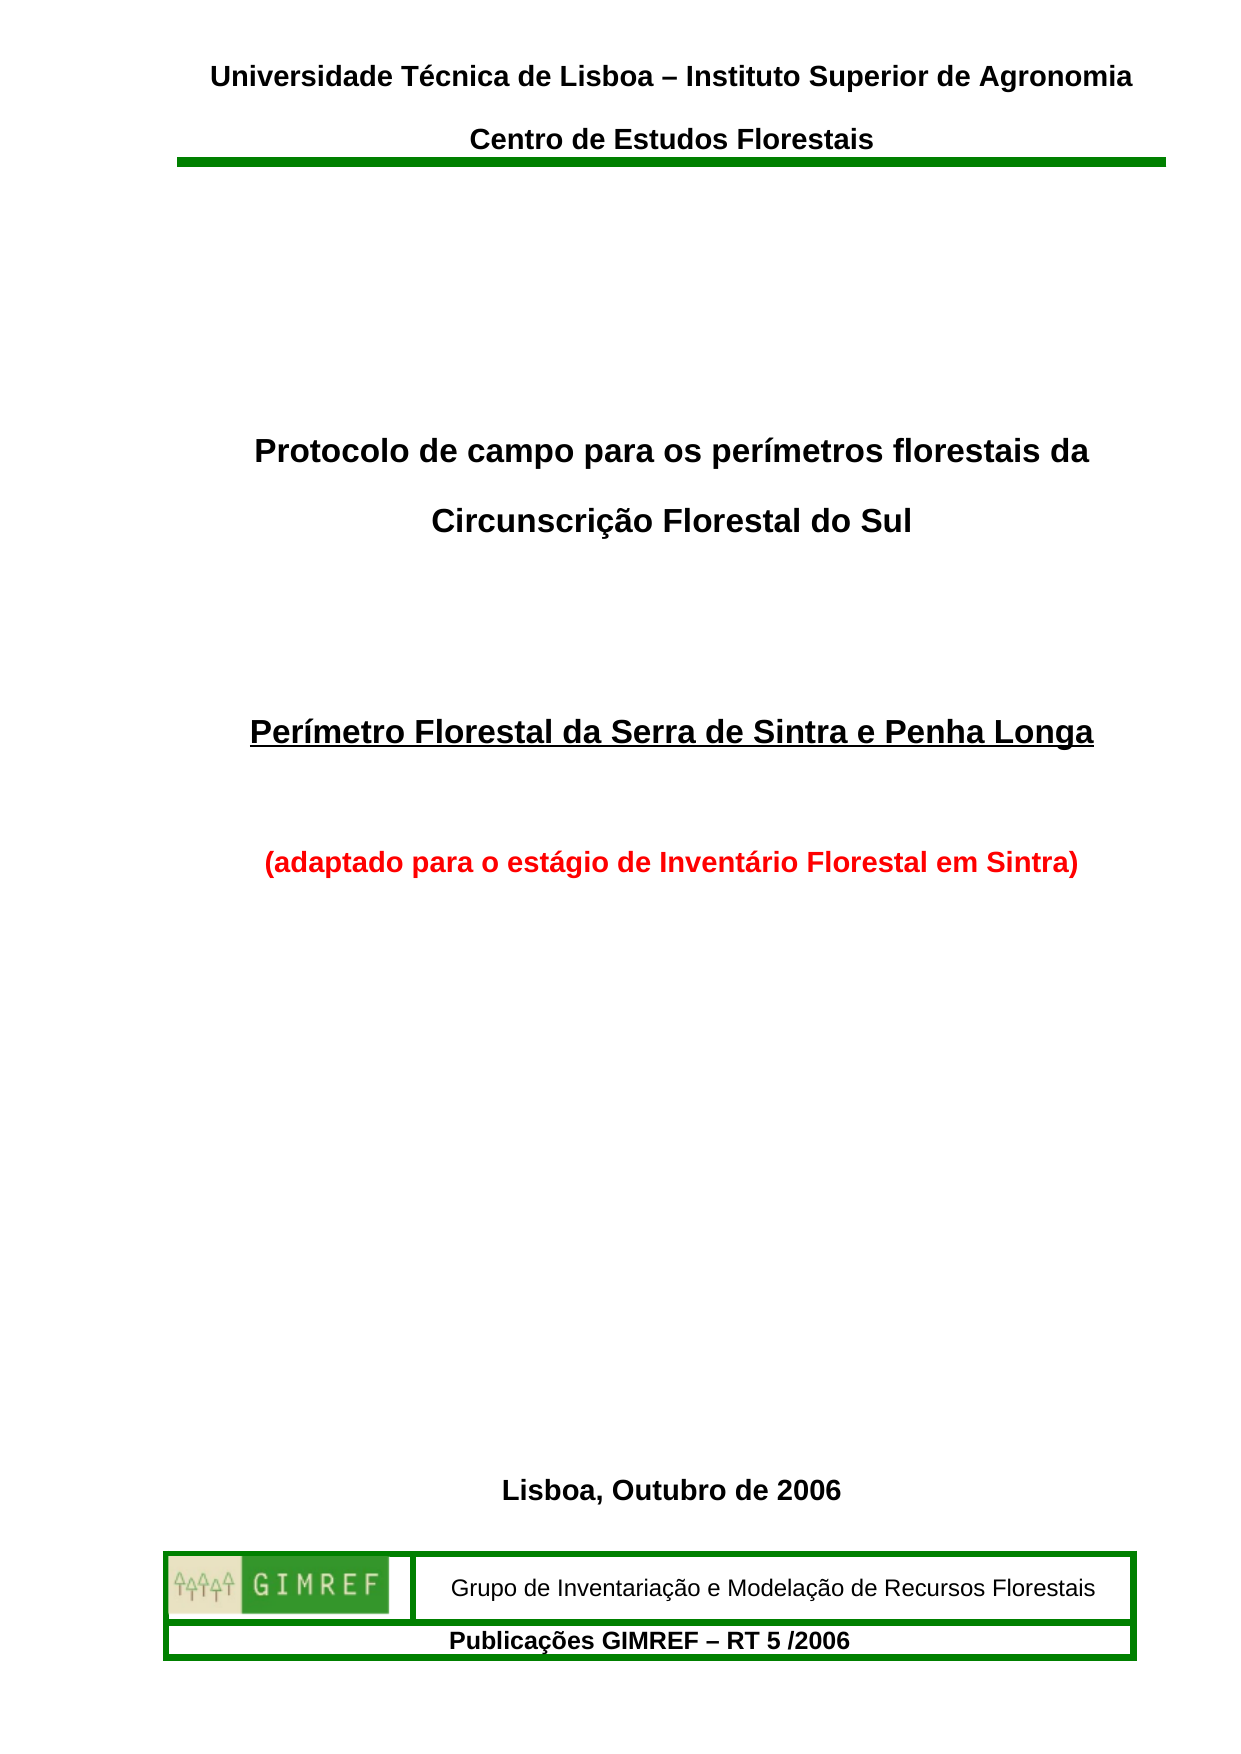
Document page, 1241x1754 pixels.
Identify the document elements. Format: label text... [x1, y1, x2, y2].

text Lisboa, Outubro de 2006 [177, 1473, 1166, 1506]
text Perímetro Florestal da Serra de Sintra e Penha Longa [177, 712, 1166, 750]
text Protocolo de campo para os perímetros florestais da [177, 431, 1166, 470]
text (adaptado para o estágio de Inventário Florestal em Sintra) [177, 844, 1166, 878]
text Circunscrição Florestal do Sul [177, 501, 1166, 540]
